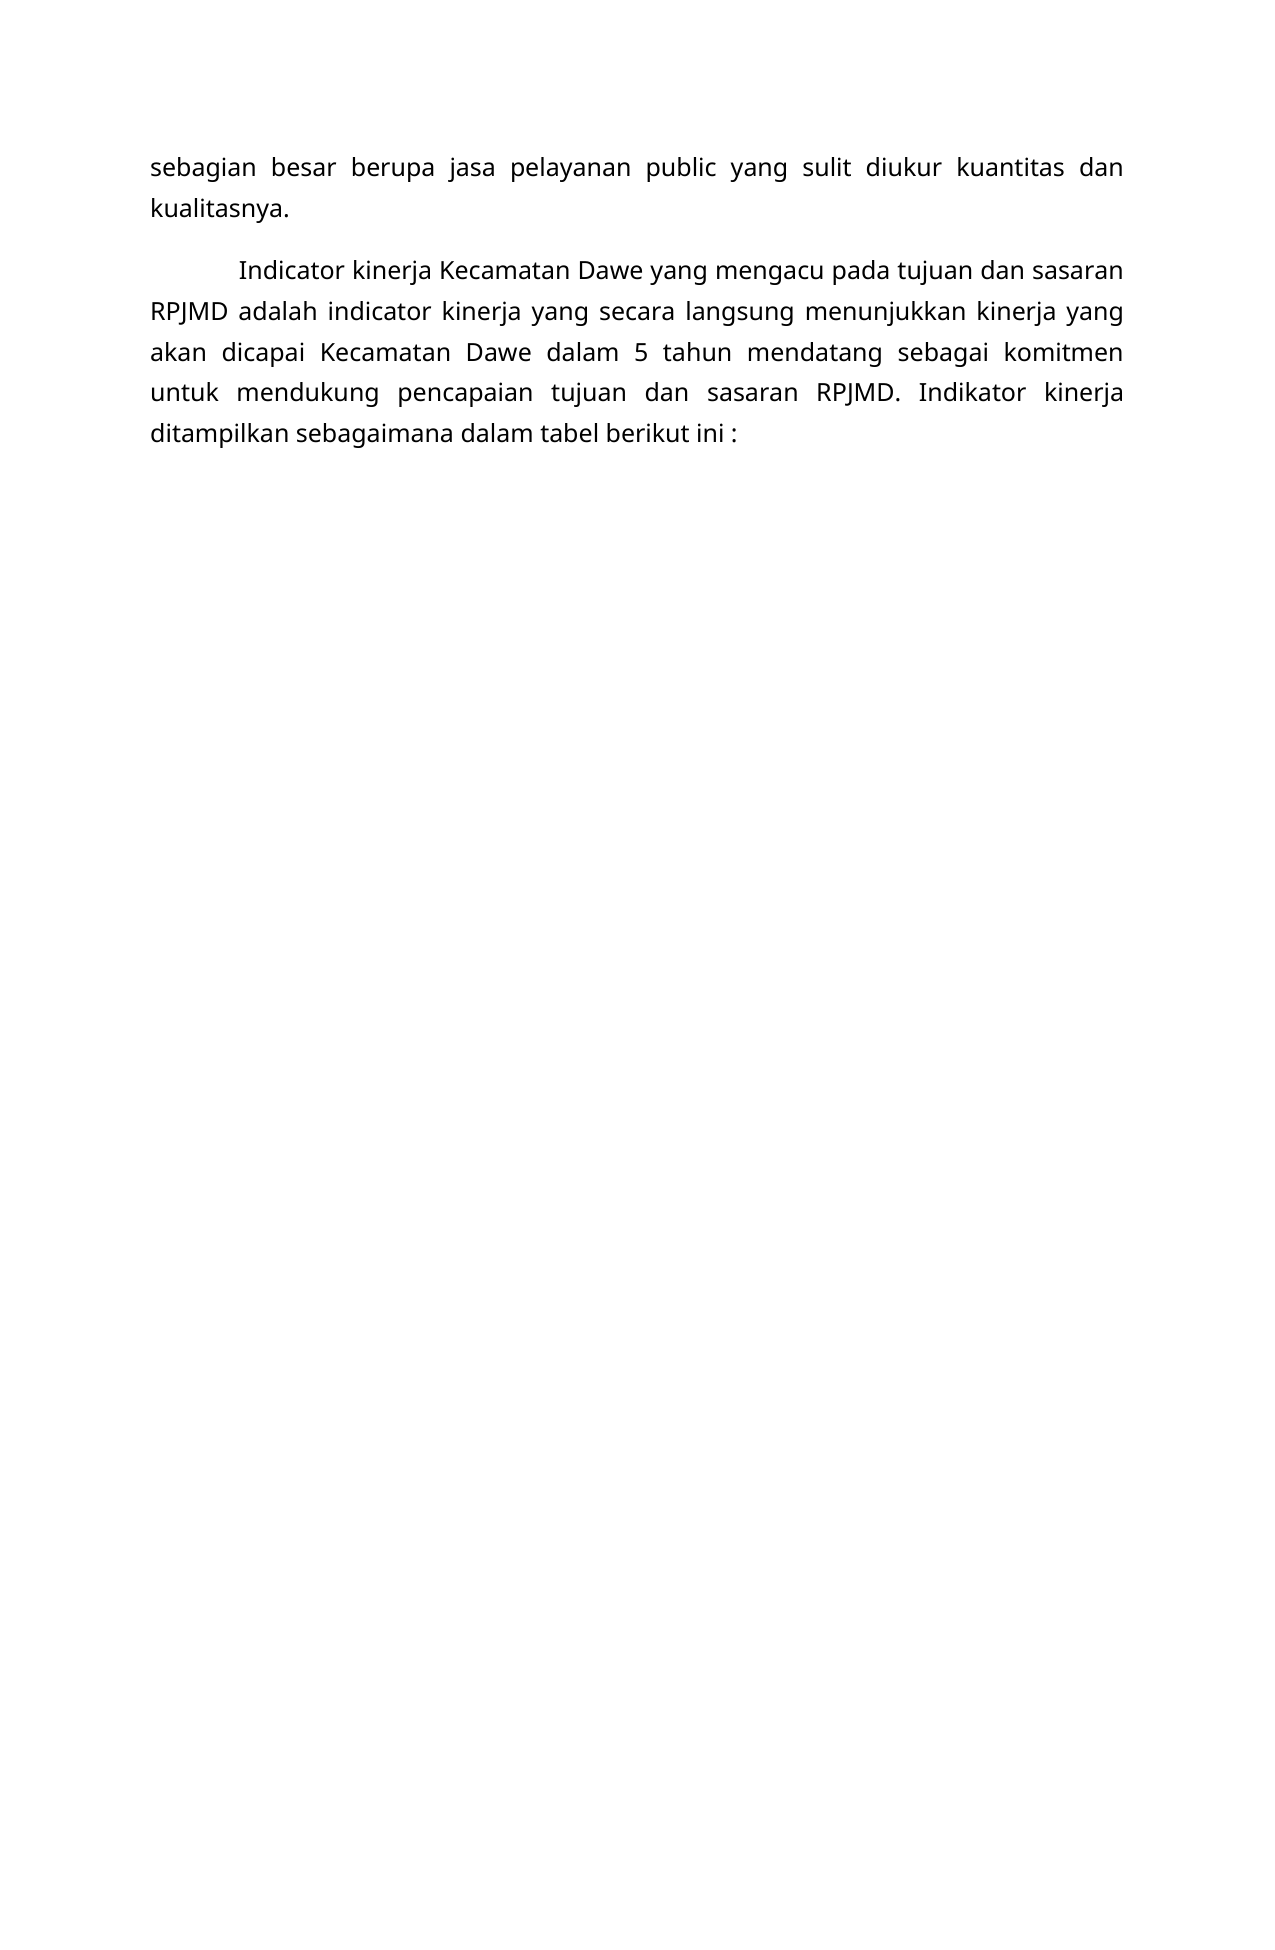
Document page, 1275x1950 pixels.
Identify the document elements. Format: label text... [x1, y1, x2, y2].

text Indicator kinerja Kecamatan Dawe yang mengacu pada tujuan dan sasaran RPJMD adalah indicator kinerja yang secara langsung menunjukkan kinerja yang akan dicapai Kecamatan Dawe dalam 5 tahun mendatang sebagai komitmen untuk mendukung pencapaian tujuan dan sasaran RPJMD. Indikator kinerja ditampilkan sebagaimana dalam tabel berikut ini : [150, 252, 1125, 450]
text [150, 150, 1125, 225]
